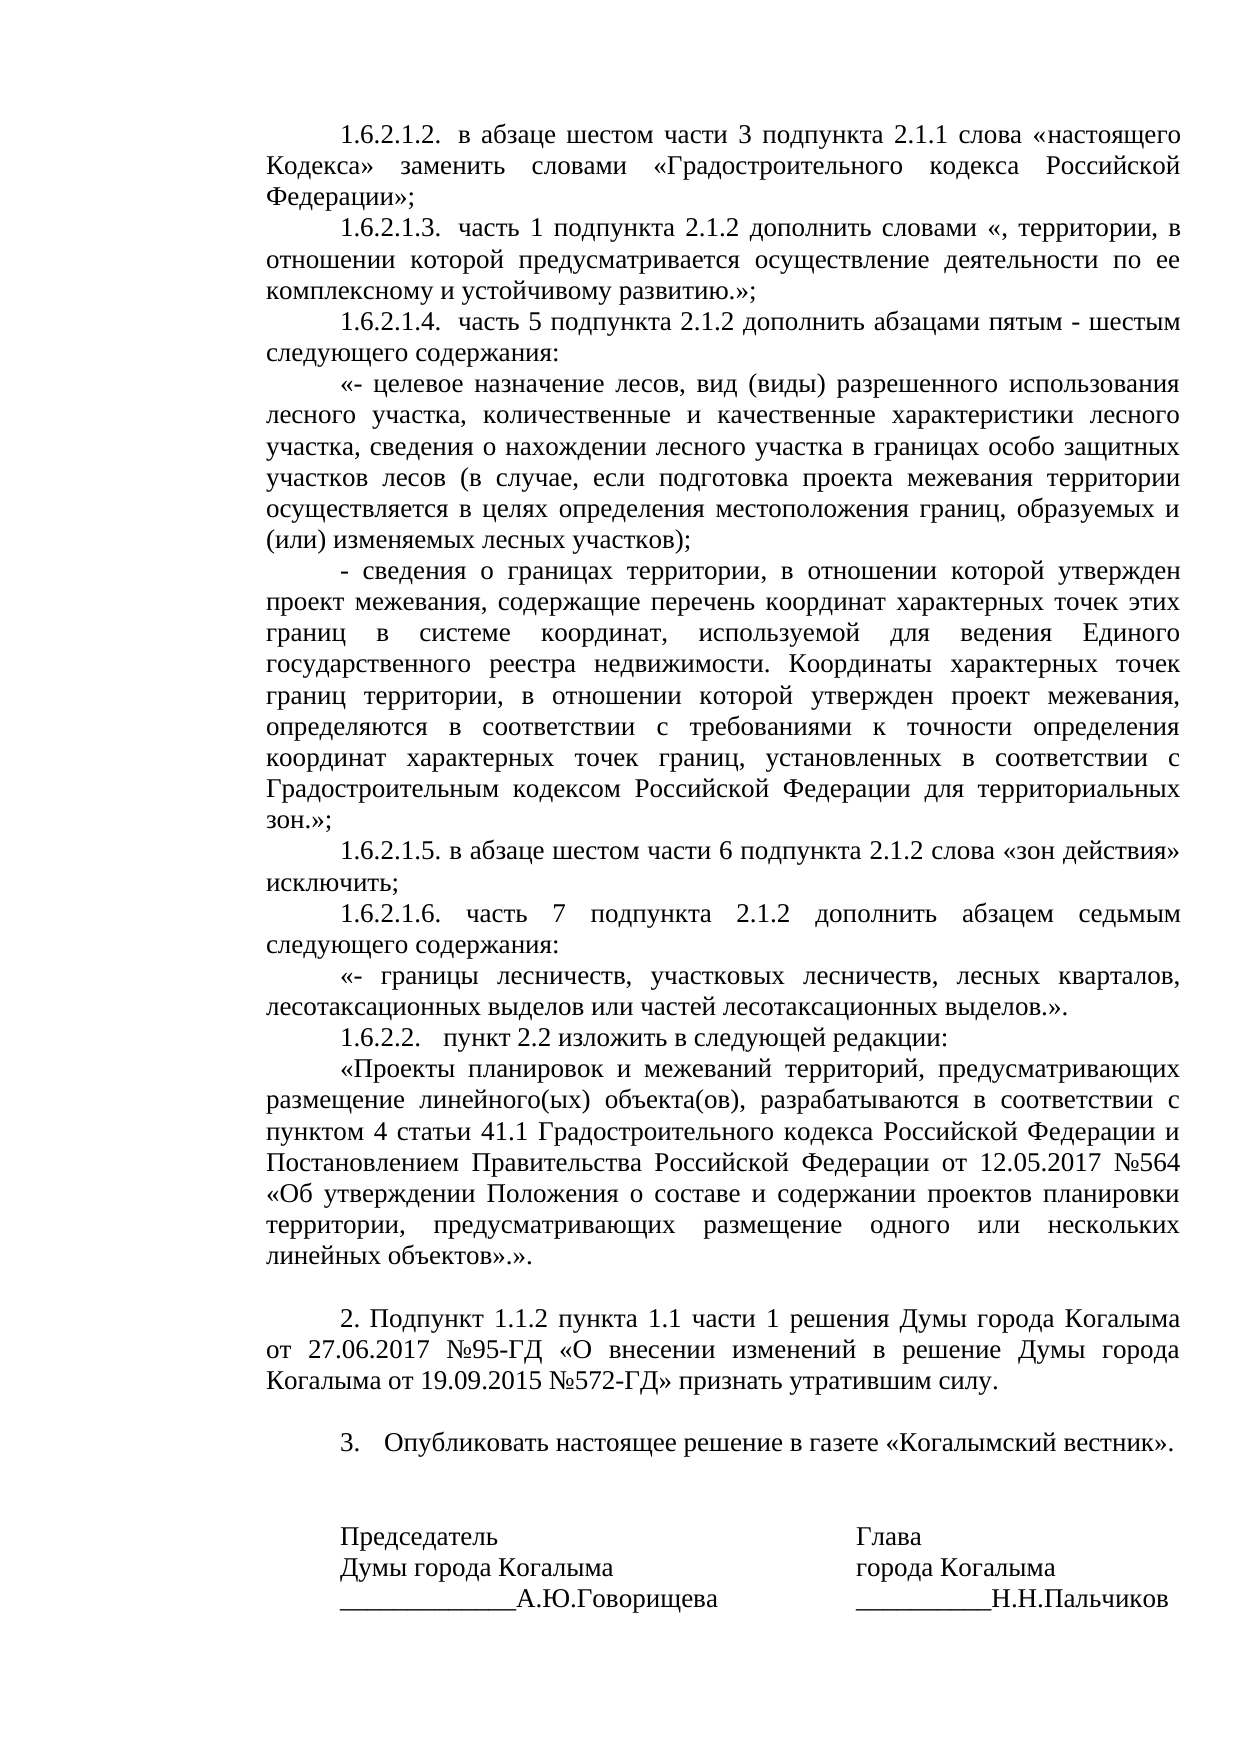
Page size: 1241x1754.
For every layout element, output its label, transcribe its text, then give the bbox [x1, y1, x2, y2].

text Председатель Глава [266, 1520, 1181, 1551]
list Опубликовать настоящее решение в газете «Когалымский вестник». [266, 1426, 1181, 1457]
text 1.6.2.1.5. в абзаце шестом части 6 подпункта 2.1.2 слова «зон действия» исключить; [266, 834, 1181, 897]
text Думы города Когалыма города Когалыма [266, 1551, 1181, 1582]
list Подпункт 1.1.2 пункта 1.1 части 1 решения Думы города Когалыма от 27.06.2017 №95-ГД «О внесении изменений в решение Думы города Когалыма от 19.09.2015 №572-ГД» признать утратившим силу. [266, 1302, 1181, 1395]
list часть 1 подпункта 2.1.2 дополнить словами «, территории, в отношении которой предусматривается осуществление деятельности по ее комплексному и устойчивому развитию.»; [266, 212, 1181, 305]
list в абзаце шестом части 3 подпункта 2.1.1 слова «настоящего Кодекса» заменить словами «Градостроительного кодекса Российской Федерации»; [266, 118, 1181, 212]
text 1.6.2.1.6. часть 7 подпункта 2.1.2 дополнить абзацем седьмым следующего содержания: [266, 897, 1181, 959]
text «Проекты планировок и межеваний территорий, предусматривающих размещение линейного(ых) объекта(ов), разрабатываются в соответствии с пунктом 4 статьи 41.1 Градостроительного кодекса Российской Федерации и Постановлением Правительства Российской Федерации от 12.05.2017 №564 «Об утверждении Положения о составе и содержании проектов планировки территории, предусматривающих размещение одного или нескольких линейных объектов».». [266, 1052, 1181, 1271]
text _____________А.Ю.Говорищева __________Н.Н.Пальчиков [266, 1582, 1181, 1613]
list часть 5 подпункта 2.1.2 дополнить абзацами пятым - шестым следующего содержания: [266, 305, 1181, 367]
text - сведения о границах территории, в отношении которой утвержден проект межевания, содержащие перечень координат характерных точек этих границ в системе координат, используемой для ведения Единого государственного реестра недвижимости. Координаты характерных точек границ территории, в отношении которой утвержден проект межевания, определяются в соответствии с требованиями к точности определения координат характерных точек границ, установленных в соответствии с Градостроительным кодексом Российской Федерации для территориальных зон.»; [266, 554, 1181, 834]
text «- границы лесничеств, участковых лесничеств, лесных кварталов, лесотаксационных выделов или частей лесотаксационных выделов.». [266, 959, 1181, 1021]
list пункт 2.2 изложить в следующей редакции: [266, 1021, 1181, 1052]
text «- целевое назначение лесов, вид (виды) разрешенного использования лесного участка, количественные и качественные характеристики лесного участка, сведения о нахождении лесного участка в границах особо защитных участков лесов (в случае, если подготовка проекта межевания территории осуществляется в целях определения местоположения границ, образуемых и (или) изменяемых лесных участков); [266, 367, 1181, 554]
